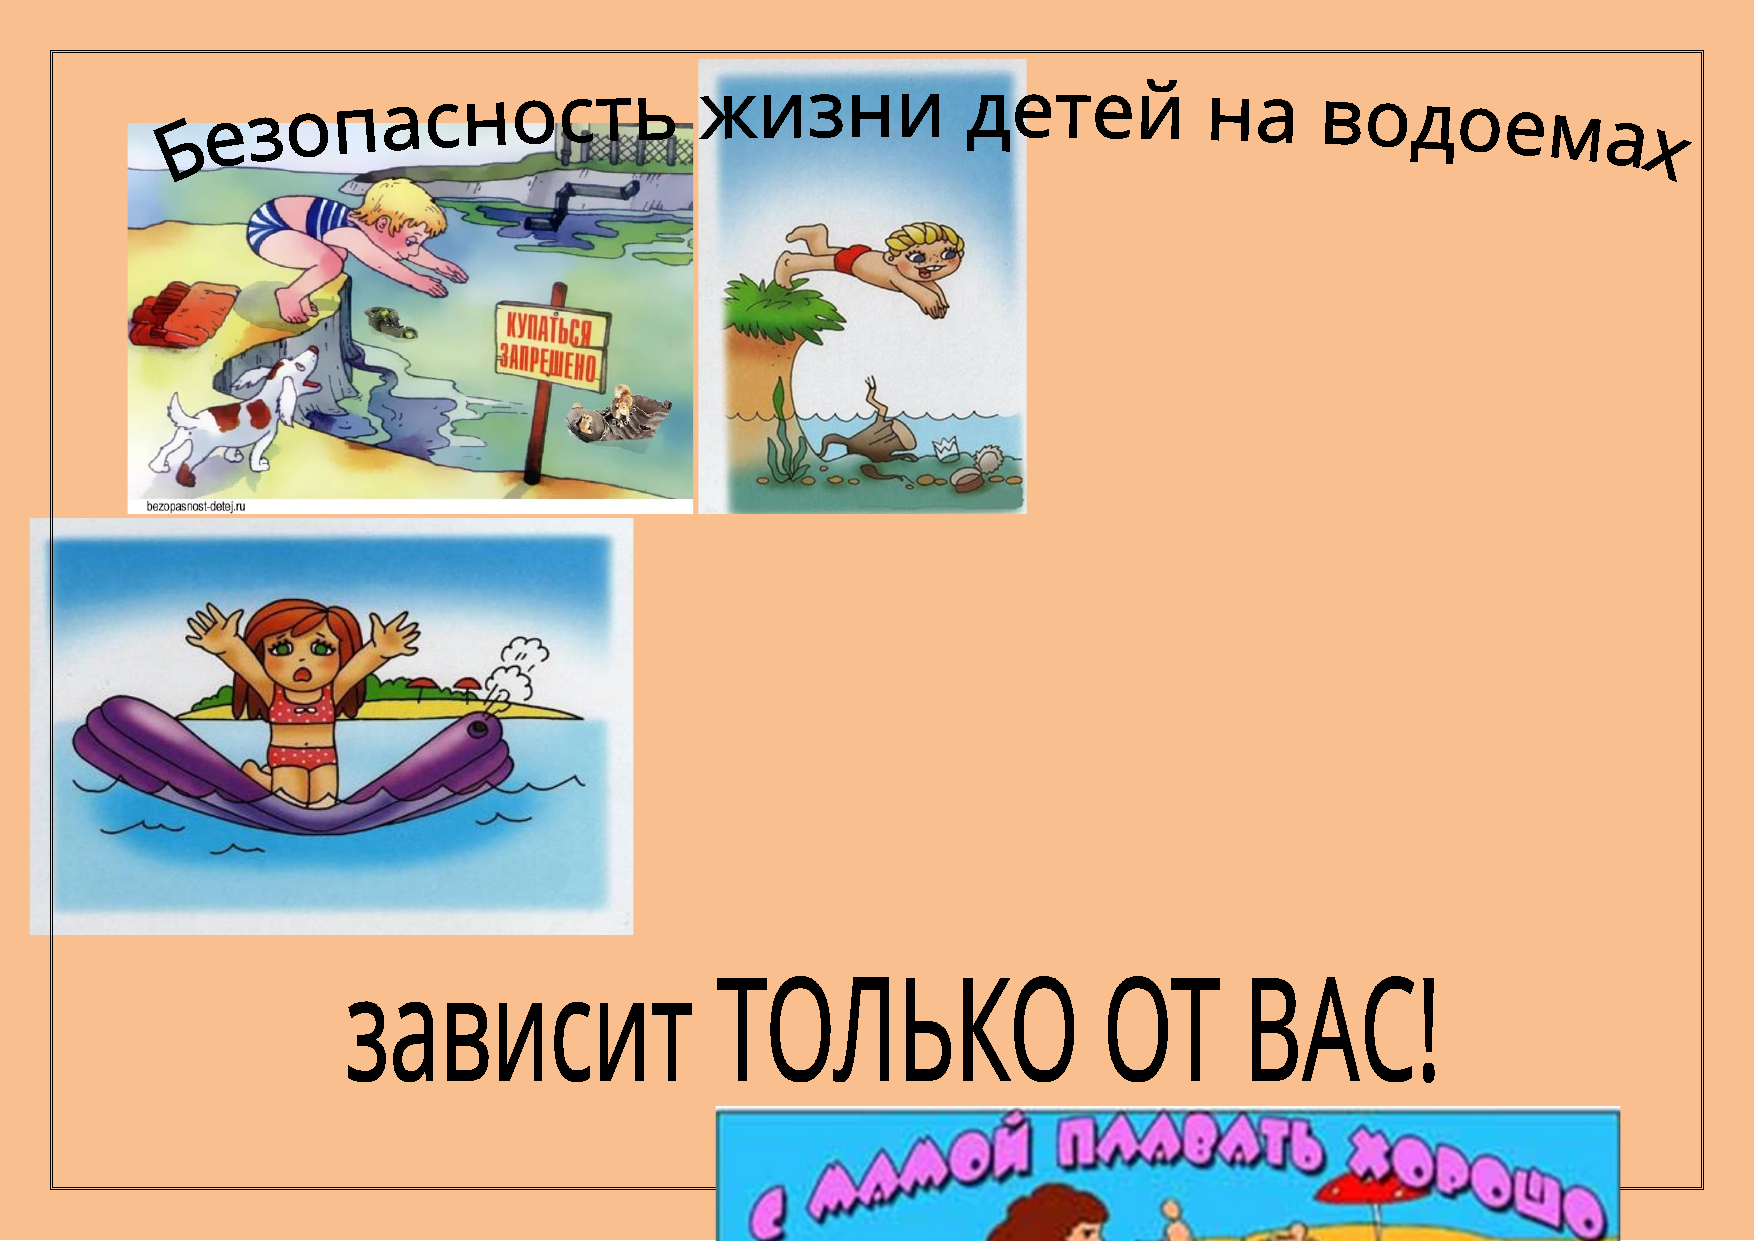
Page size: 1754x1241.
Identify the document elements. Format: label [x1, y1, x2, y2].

picture [647, 123, 667, 134]
picture [297, 123, 320, 151]
picture [698, 59, 1027, 514]
picture [523, 123, 546, 138]
picture [29, 518, 50, 935]
picture [715, 1106, 1621, 1241]
picture [53, 518, 634, 935]
picture [392, 129, 411, 144]
picture [172, 150, 196, 172]
picture [127, 123, 694, 514]
picture [215, 129, 235, 141]
